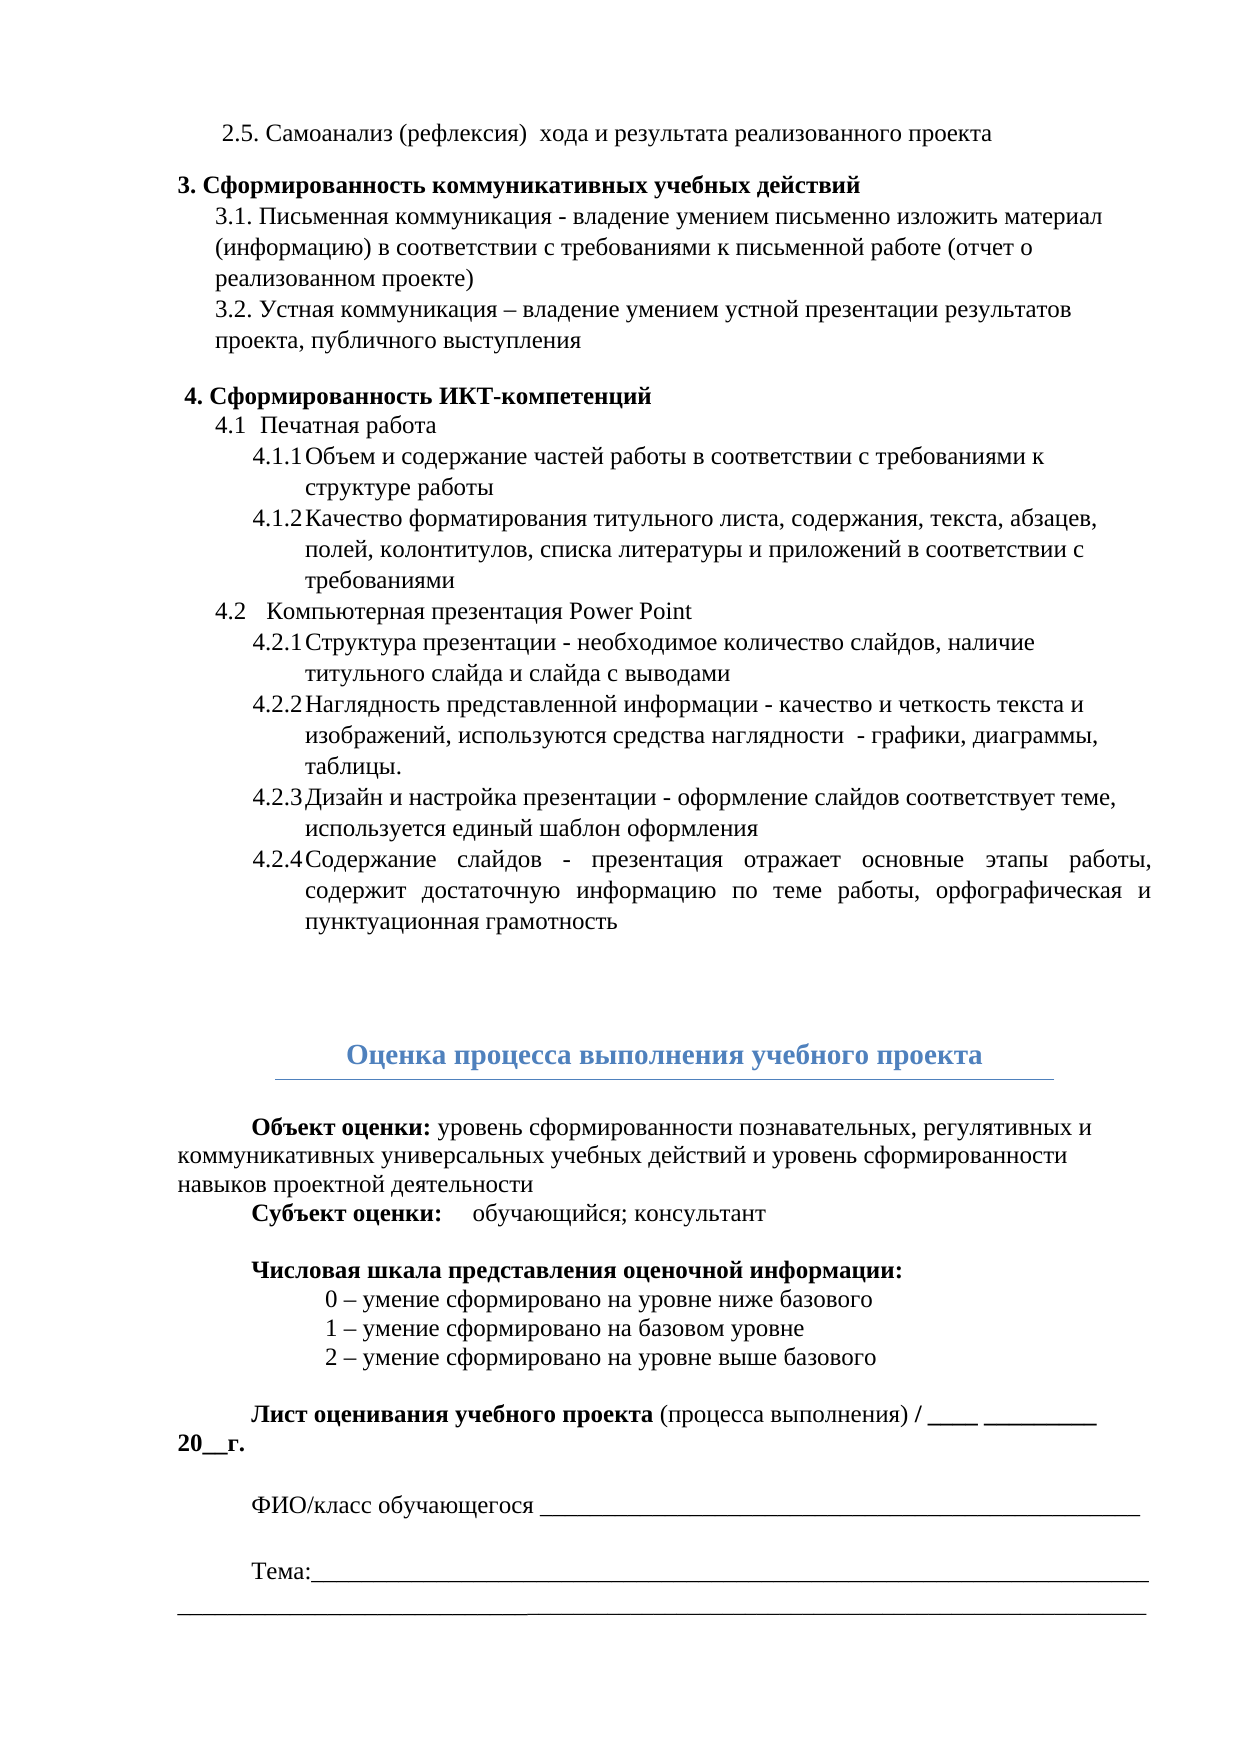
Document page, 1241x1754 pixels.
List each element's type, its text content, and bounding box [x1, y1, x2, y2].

list Компьютерная презентация Power Point [215, 596, 1152, 625]
text 1 – умение сформировано на базовом уровне [325, 1313, 1152, 1342]
text Объект оценки: уровень сформированности познавательных, регулятивных и коммуникативных универсальных учебных действий и уровень сформированности навыков проектной деятельности [177, 1112, 1152, 1198]
list 2.5. Самоанализ (рефлексия) хода и результата реализованного проекта [222, 118, 1152, 147]
text Тема:_____________________________________________________________________________________________________________________________________________________ [177, 1556, 1152, 1618]
text 4. Сформированность ИКТ-компетенций [184, 381, 1152, 410]
list Объем и содержание частей работы в соответствии с требованиями к структуре работы [252, 441, 1152, 501]
list Содержание слайдов - презентация отражает основные этапы работы, содержит достаточную информацию по теме работы, орфографическая и пунктуационная грамотность [252, 844, 1152, 935]
text 0 – умение сформировано на уровне ниже базового [325, 1284, 1152, 1313]
list 3. Сформированность коммуникативных учебных действий [177, 170, 1152, 198]
text Оценка процесса выполнения учебного проекта [275, 1037, 1054, 1079]
list Наглядность представленной информации - качество и четкость текста и изображений, используются средства наглядности - графики, диаграммы, таблицы. [252, 689, 1152, 780]
list Дизайн и настройка презентации - оформление слайдов соответствует теме, используется единый шаблон оформления [252, 782, 1152, 842]
text Субъект оценки: обучающийся; консультант [177, 1198, 1152, 1227]
list 3.1. Письменная коммуникация - владение умением письменно изложить материал (информацию) в соответствии с требованиями к письменной работе (отчет о реализованном проекте) [215, 201, 1152, 292]
text Лист оценивания учебного проекта (процесса выполнения) / ____ _________ 20__г. [177, 1399, 1152, 1457]
text Числовая шкала представления оценочной информации: [177, 1256, 1152, 1284]
list Качество форматирования титульного листа, содержания, текста, абзацев, полей, колонтитулов, списка литературы и приложений в соответствии с требованиями [252, 503, 1152, 594]
list Печатная работа [215, 410, 1152, 438]
text 2 – умение сформировано на уровне выше базового [325, 1342, 1152, 1371]
list Структура презентации - необходимое количество слайдов, наличие титульного слайда и слайда с выводами [252, 627, 1152, 687]
text ФИО/класс обучающегося ________________________________________________ [177, 1490, 1152, 1518]
list 3.2. Устная коммуникация – владение умением устной презентации результатов проекта, публичного выступления [215, 294, 1152, 354]
